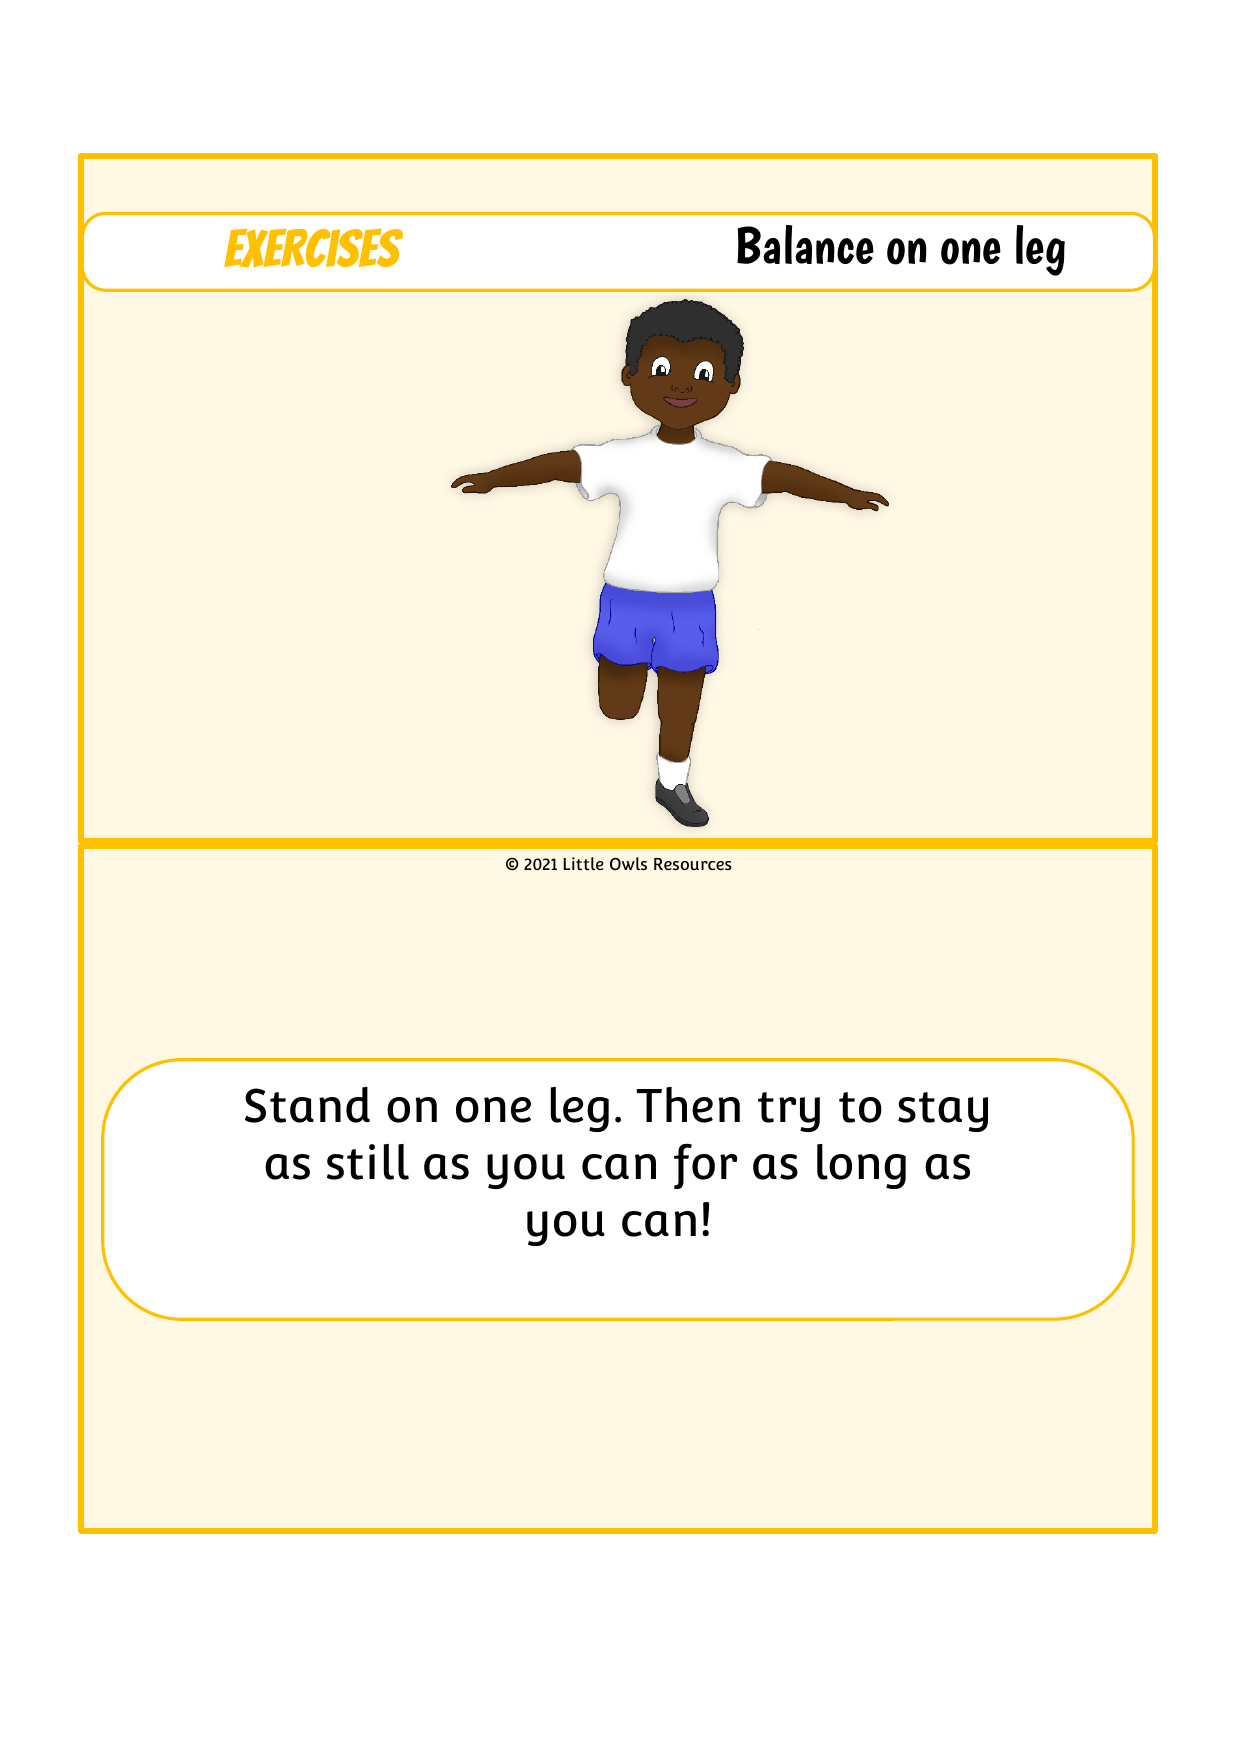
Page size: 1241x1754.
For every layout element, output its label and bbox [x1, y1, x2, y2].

picture [451, 299, 889, 827]
